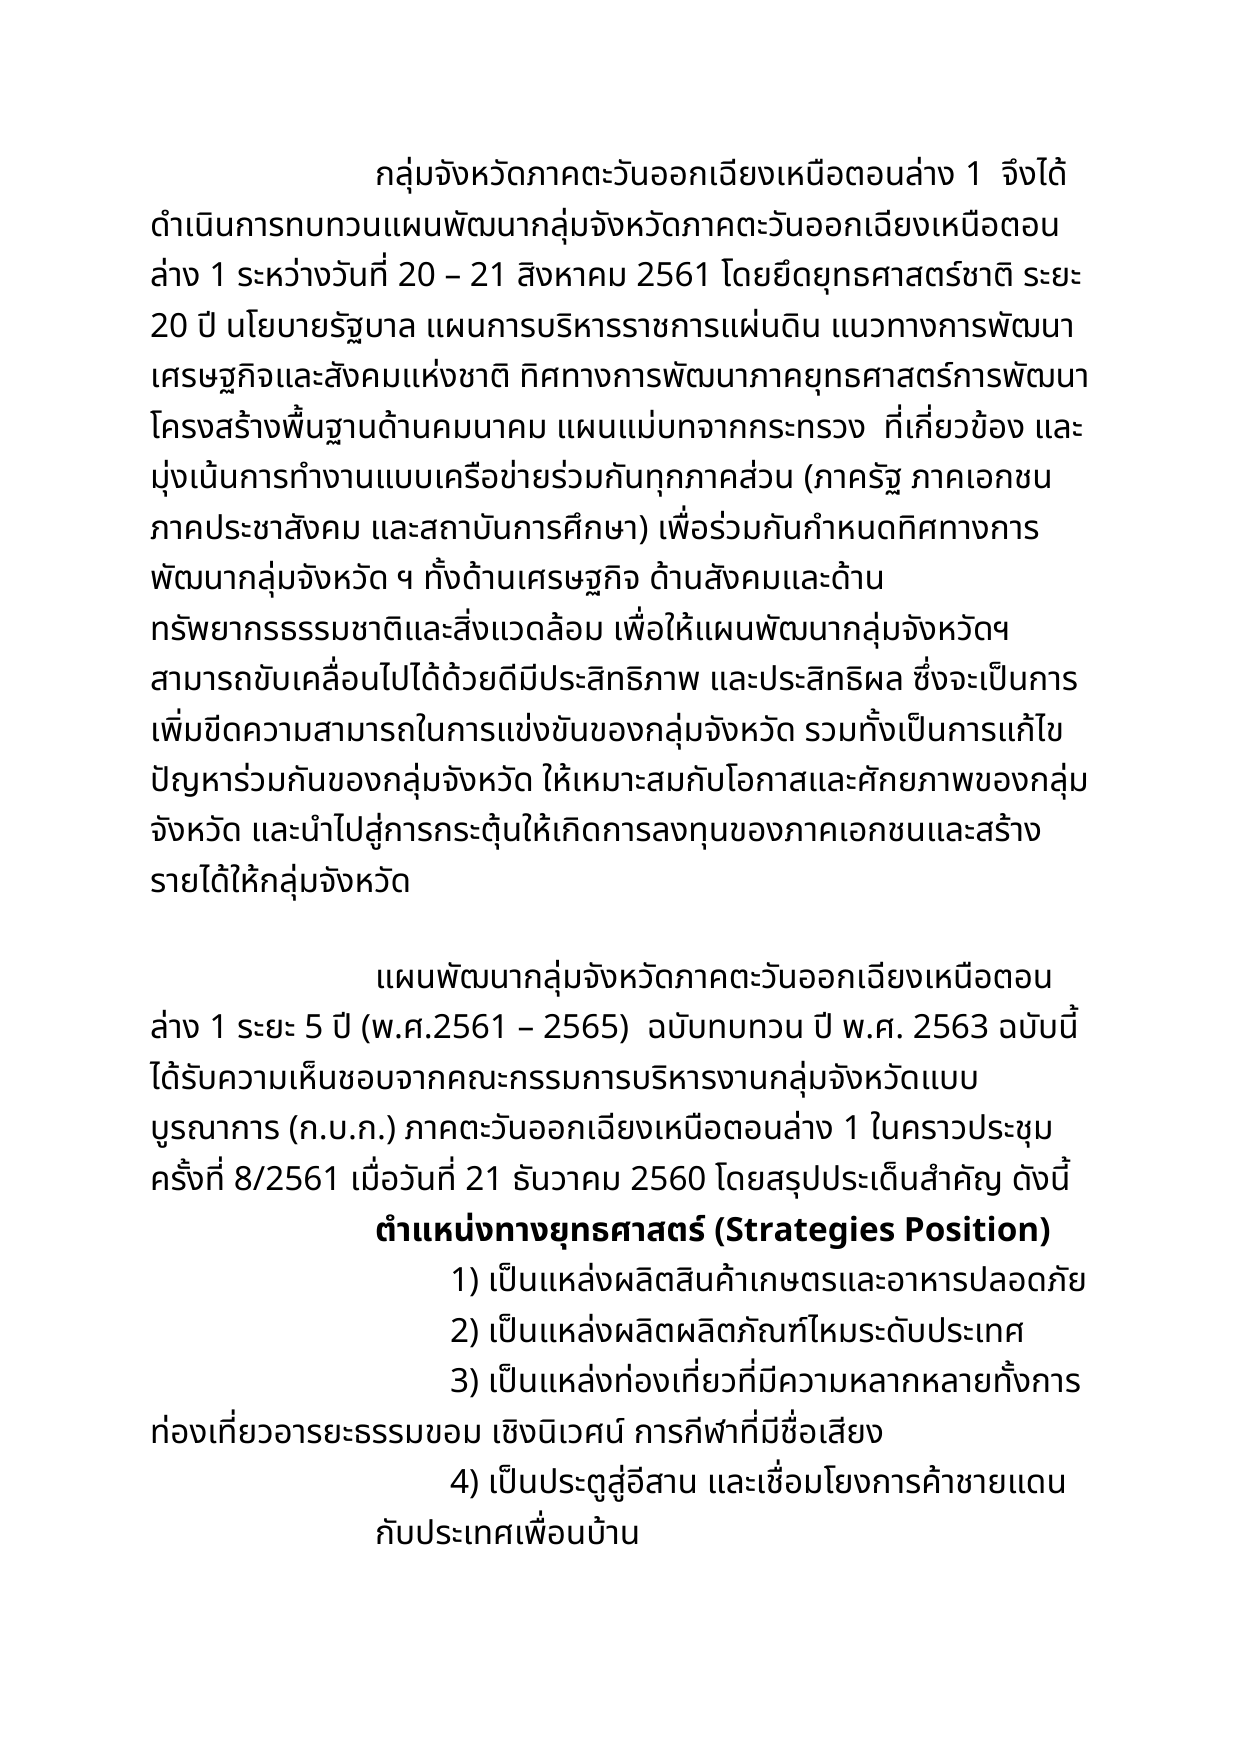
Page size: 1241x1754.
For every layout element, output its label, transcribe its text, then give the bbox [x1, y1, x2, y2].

text บูรณาการ (ก.บ.ก.) ภาคตะวันออกเฉียงเหนือตอนล่าง 1 ในคราวประชุม ครั้งที่ 8/2561 เมื่อวันที่ 21 ธันวาคม 2560 โดยสรุปประเด็นสำคัญ ดังนี้ [150, 1104, 1090, 1205]
text 2) เป็นแหล่งผลิตผลิตภัณฑ์ไหมระดับประเทศ [375, 1307, 1090, 1357]
text 1) เป็นแหล่งผลิตสินค้าเกษตรและอาหารปลอดภัย [375, 1256, 1090, 1307]
text แผนพัฒนากลุ่มจังหวัดภาคตะวันออกเฉียงเหนือตอนล่าง 1 ระยะ 5 ปี (พ.ศ.2561 – 2565) ฉบับทบทวน ปี พ.ศ. 2563 ฉบับนี้ ได้รับความเห็นชอบจากคณะกรรมการบริหารงานกลุ่มจังหวัดแบบ [150, 953, 1090, 1104]
text 3) เป็นแหล่งท่องเที่ยวที่มีความหลากหลายทั้งการท่องเที่ยวอารยะธรรมขอม เชิงนิเวศน์ การกีฬาที่มีชื่อเสียง [150, 1357, 1090, 1458]
text 4) เป็นประตูสู่อีสาน และเชื่อมโยงการค้าชายแดนกับประเทศเพื่อนบ้าน [375, 1458, 1090, 1559]
text ตำแหน่งทางยุทธศาสตร์ (Strategies Position) [300, 1205, 1090, 1256]
text กลุ่มจังหวัดภาคตะวันออกเฉียงเหนือตอนล่าง 1 จึงได้ดำเนินการทบทวนแผนพัฒนากลุ่มจังหวัดภาคตะวันออกเฉียงเหนือตอนล่าง 1 ระหว่างวันที่ 20 – 21 สิงหาคม 2561 โดยยึดยุทธศาสตร์ชาติ ระยะ 20 ปี นโยบายรัฐบาล แผนการบริหารราชการแผ่นดิน แนวทางการพัฒนาเศรษฐกิจและสังคมแห่งชาติ ทิศทางการพัฒนาภาคยุทธศาสตร์การพัฒนาโครงสร้างพื้นฐานด้านคมนาคม แผนแม่บทจากกระทรวง ที่เกี่ยวข้อง และมุ่งเน้นการทำงานแบบเครือข่ายร่วมกันทุกภาคส่วน (ภาครัฐ ภาคเอกชน ภาคประชาสังคม และสถาบันการศึกษา) เพื่อร่วมกันกำหนดทิศทางการพัฒนากลุ่มจังหวัด ฯ ทั้งด้านเศรษฐกิจ ด้านสังคมและด้านทรัพยากรธรรมชาติและสิ่งแวดล้อม เพื่อให้แผนพัฒนากลุ่มจังหวัดฯ สามารถขับเคลื่อนไปได้ด้วยดีมีประสิทธิภาพ และประสิทธิผล ซึ่งจะเป็นการเพิ่มขีดความสามารถในการแข่งขันของกลุ่มจังหวัด รวมทั้งเป็นการแก้ไขปัญหาร่วมกันของกลุ่มจังหวัด ให้เหมาะสมกับโอกาสและศักยภาพของกลุ่มจังหวัด และนำไปสู่การกระตุ้นให้เกิดการลงทุนของภาคเอกชนและสร้างรายได้ให้กลุ่มจังหวัด [150, 150, 1090, 907]
